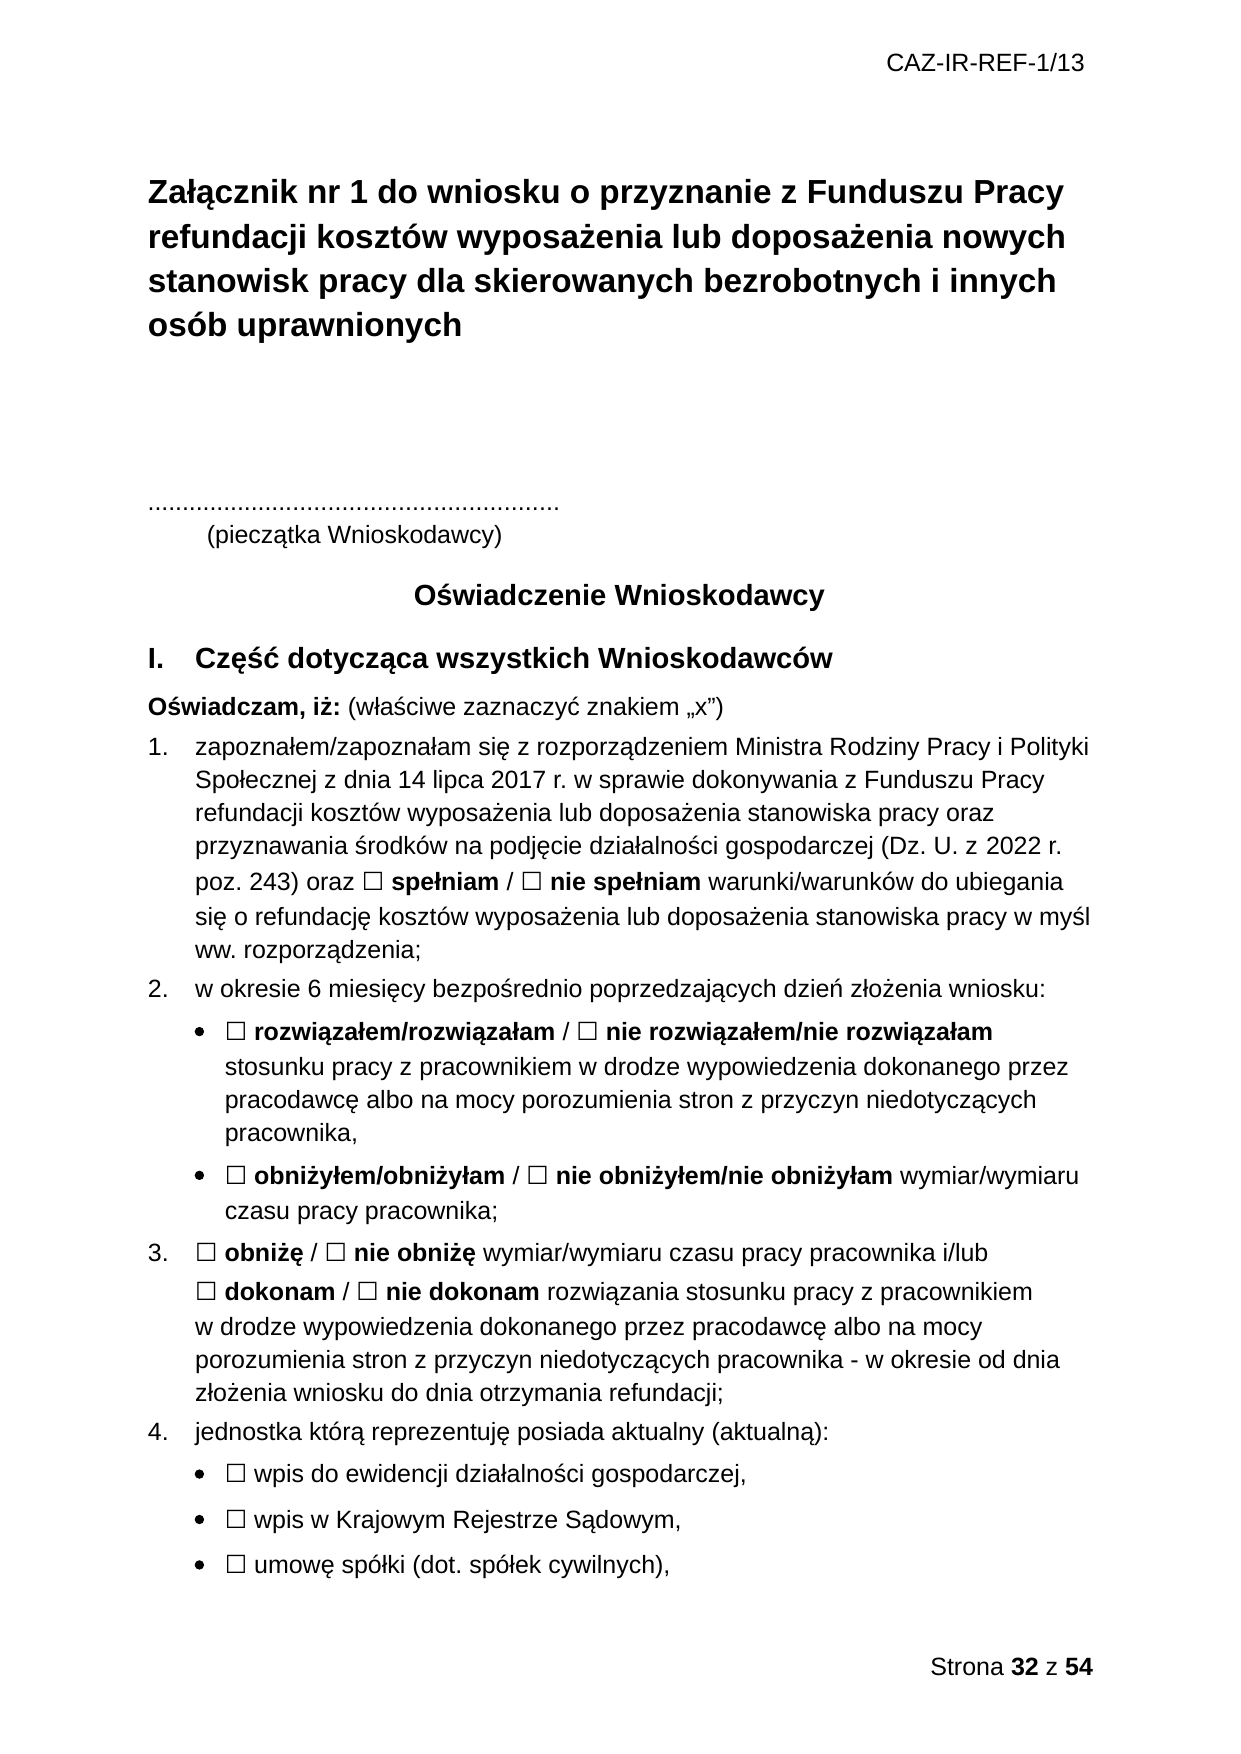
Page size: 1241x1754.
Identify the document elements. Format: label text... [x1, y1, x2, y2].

list w okresie 6 miesięcy bezpośrednio poprzedzających dzień złożenia wniosku: [148, 974, 1093, 1003]
list Oświadczam, iż: (właściwe zaznaczyć znakiem „x”) [148, 692, 1093, 721]
text Oświadczenie Wnioskodawcy [148, 578, 1093, 611]
list wpis w Krajowym Rejestrze Sądowym, [195, 1502, 1093, 1536]
list obniżyłem/obniżyłam / nie obniżyłem/nie obniżyłam wymiar/wymiaru czasu pracy pracownika; [195, 1157, 1093, 1224]
text (pieczątka Wnioskodawcy) [148, 520, 1093, 548]
subtitle Część dotycząca wszystkich Wnioskodawców [148, 641, 1093, 675]
list jednostka którą reprezentuję posiada aktualny (aktualną): [148, 1417, 1093, 1446]
list obniżę / nie obniżę wymiar/wymiaru czasu pracy pracownika i/lub dokonam / nie dokonam rozwiązania stosunku pracy z pracownikiem w drodze wypowiedzenia dokonanego przez pracodawcę albo na mocy porozumienia stron z przyczyn niedotyczących pracownika - w okresie od dnia złożenia wniosku do dnia otrzymania refundacji; [148, 1235, 1093, 1406]
list wpis do ewidencji działalności gospodarczej, [195, 1456, 1093, 1490]
subtitle Załącznik nr 1 do wniosku o przyznanie z Funduszu Pracy refundacji kosztów wyposażenia lub doposażenia nowych stanowisk pracy dla skierowanych bezrobotnych i innych osób uprawnionych [148, 173, 1093, 343]
list umowę spółki (dot. spółek cywilnych), [195, 1547, 1093, 1581]
list rozwiązałem/rozwiązałam / nie rozwiązałem/nie rozwiązałam stosunku pracy z pracownikiem w drodze wypowiedzenia dokonanego przez pracodawcę albo na mocy porozumienia stron z przyczyn niedotyczących pracownika, [195, 1014, 1093, 1147]
list zapoznałem/zapoznałam się z rozporządzeniem Ministra Rodziny Pracy i Polityki Społecznej z dnia 14 lipca 2017 r. w sprawie dokonywania z Funduszu Pracy refundacji kosztów wyposażenia lub doposażenia stanowiska pracy oraz przyznawania środków na podjęcie działalności gospodarczej (Dz. U. z 2022 r. poz. 243) oraz spełniam / nie spełniam warunki/warunków do ubiegania się o refundację kosztów wyposażenia lub doposażenia stanowiska pracy w myśl ww. rozporządzenia; [148, 732, 1093, 964]
